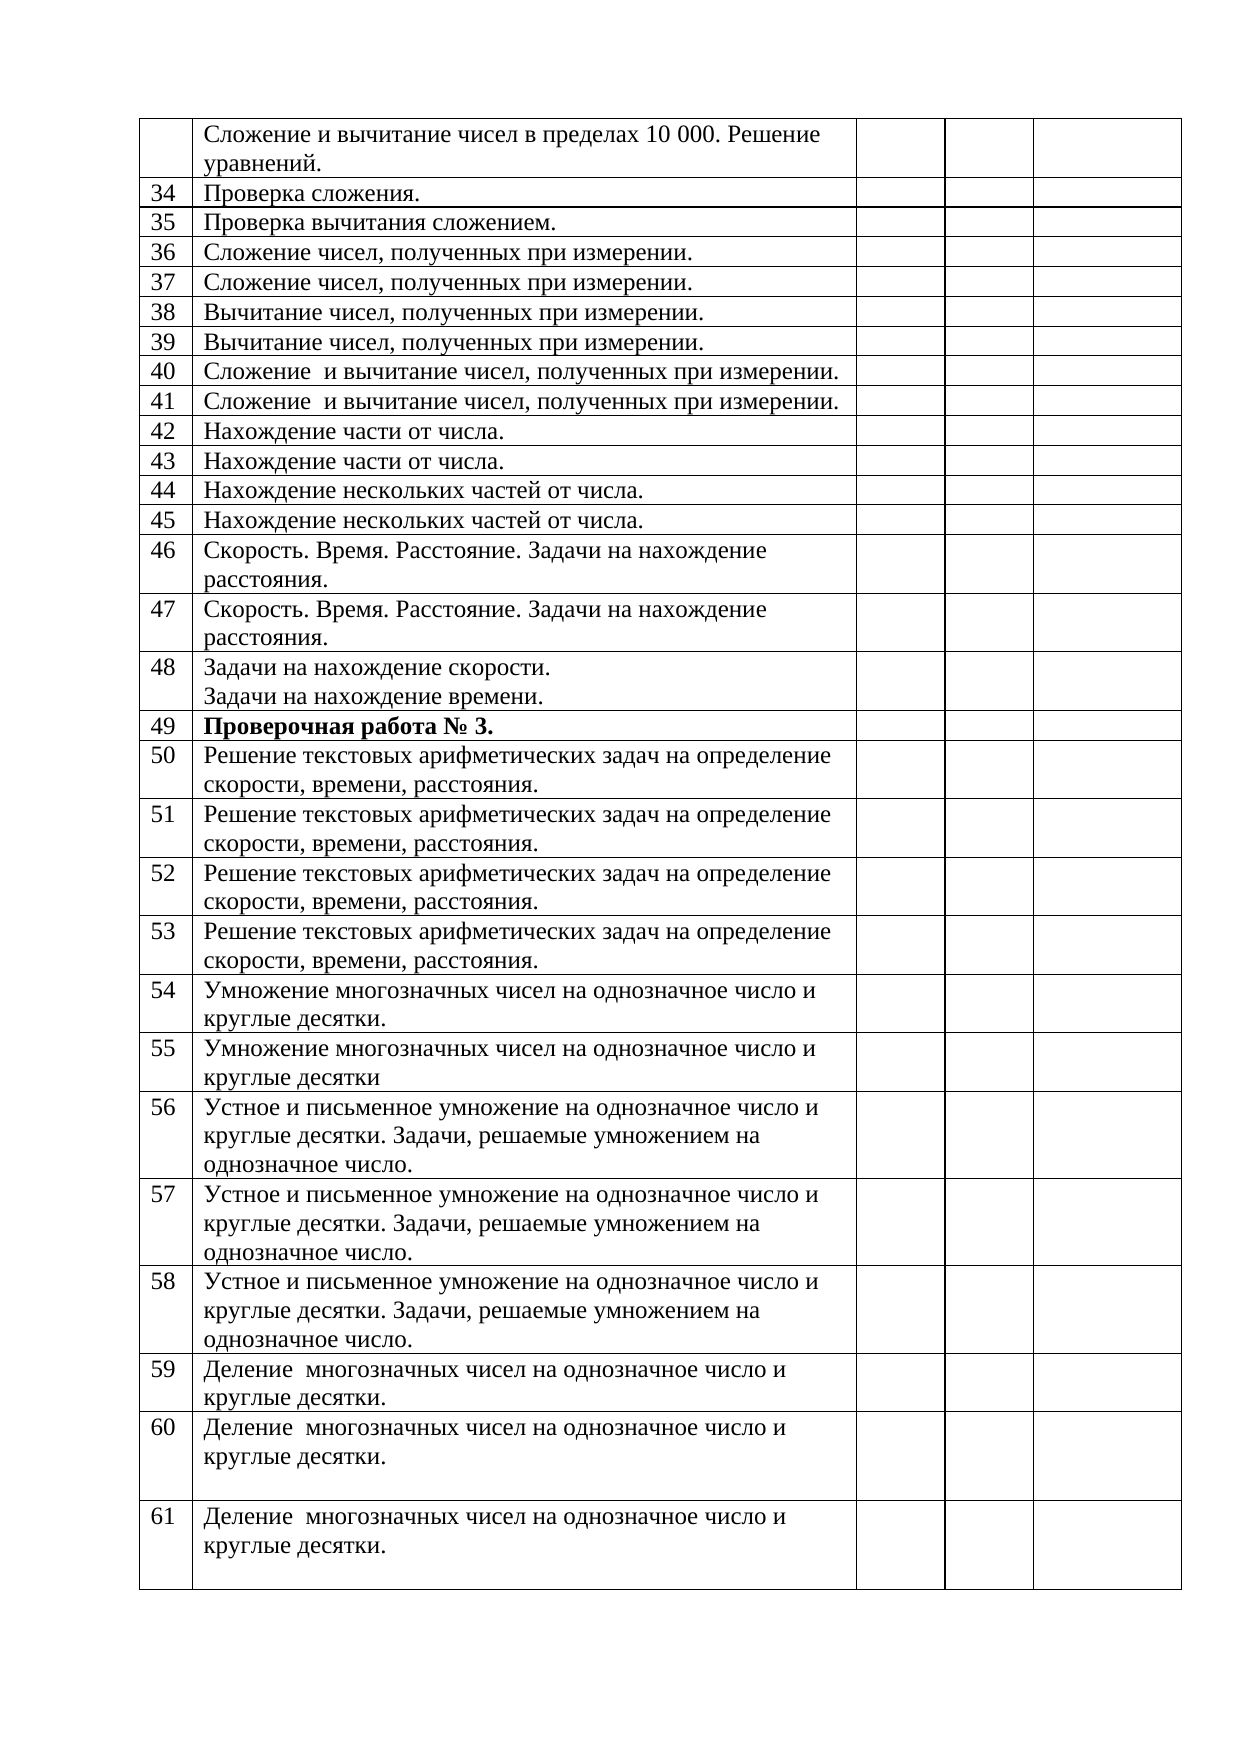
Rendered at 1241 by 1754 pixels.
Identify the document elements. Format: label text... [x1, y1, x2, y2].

table_cell [857, 327, 944, 355]
table_cell [946, 594, 1033, 651]
table_cell Сложение и вычитание чисел, полученных при измерении. [193, 356, 856, 385]
table_cell [857, 297, 944, 326]
table_cell [857, 1033, 944, 1091]
table_cell [946, 1092, 1033, 1178]
table_cell [857, 916, 944, 974]
table_cell [140, 119, 192, 177]
table_cell 34 [140, 178, 192, 206]
table_cell [946, 208, 1033, 236]
table_cell [946, 711, 1033, 739]
table_cell [1034, 505, 1181, 534]
table_cell [1034, 297, 1181, 326]
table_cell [193, 1501, 856, 1589]
table_cell [1034, 327, 1181, 355]
table_cell [857, 505, 944, 534]
table_cell 57 [140, 1179, 192, 1265]
table_cell [1034, 799, 1181, 857]
table_cell Нахождение нескольких частей от числа. [193, 476, 856, 504]
table_cell [946, 916, 1033, 974]
table_cell [946, 1266, 1033, 1353]
table_cell Нахождение части от числа. [193, 416, 856, 445]
table_cell 44 [140, 476, 192, 504]
table_cell [1034, 119, 1181, 177]
table_cell [946, 327, 1033, 355]
table_cell [1034, 476, 1181, 504]
table_cell 42 [140, 416, 192, 445]
table_cell Умножение многозначных чисел на однозначное число и круглые десятки [193, 1033, 856, 1091]
table_cell [1034, 1501, 1181, 1589]
table_cell Решение текстовых арифметических задач на определение скорости, времени, расстояния. [193, 916, 856, 974]
table_cell [946, 297, 1033, 326]
table_cell [857, 267, 944, 296]
table_cell [946, 975, 1033, 1032]
table_cell [1034, 1354, 1181, 1411]
table_cell [857, 1501, 944, 1589]
table_cell [857, 799, 944, 857]
table_cell 54 [140, 975, 192, 1032]
table_cell Сложение и вычитание чисел, полученных при измерении. [193, 386, 856, 415]
table_cell 59 [140, 1354, 192, 1411]
table_cell [946, 178, 1033, 206]
table_cell Задачи на нахождение скорости. Задачи на нахождение времени. [193, 652, 856, 710]
table_cell [946, 1412, 1033, 1500]
table_cell 40 [140, 356, 192, 385]
table_cell [946, 416, 1033, 445]
table_cell 36 [140, 237, 192, 266]
table_cell Решение текстовых арифметических задач на определение скорости, времени, расстояния. [193, 741, 856, 798]
table_cell 37 [140, 267, 192, 296]
table_cell [857, 386, 944, 415]
table_cell [946, 505, 1033, 534]
table_cell [946, 858, 1033, 915]
table_cell 39 [140, 327, 192, 355]
table_cell 50 [140, 741, 192, 798]
table_cell [857, 208, 944, 236]
table_cell Сложение чисел, полученных при измерении. [193, 267, 856, 296]
table_cell 58 [140, 1266, 192, 1353]
table_cell [857, 1412, 944, 1500]
table_cell [857, 476, 944, 504]
table_cell 56 [140, 1092, 192, 1178]
table_cell Сложение и вычитание чисел в пределах 10 000. Решение уравнений. [193, 119, 856, 177]
table_cell 52 [140, 858, 192, 915]
table_cell [946, 386, 1033, 415]
table_cell 38 [140, 297, 192, 326]
table_cell [857, 416, 944, 445]
table_cell [1034, 1033, 1181, 1091]
table_cell [857, 1354, 944, 1411]
table_cell 35 [140, 208, 192, 236]
table_cell Вычитание чисел, полученных при измерении. [193, 297, 856, 326]
table_cell Решение текстовых арифметических задач на определение скорости, времени, расстояния. [193, 858, 856, 915]
table_cell [857, 119, 944, 177]
table_cell Нахождение части от числа. [193, 446, 856, 474]
table_cell [1034, 356, 1181, 385]
table_cell [1034, 1092, 1181, 1178]
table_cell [193, 1354, 856, 1411]
table_cell [857, 741, 944, 798]
table_cell Вычитание чисел, полученных при измерении. [193, 327, 856, 355]
table_cell [1034, 237, 1181, 266]
table_cell [1034, 178, 1181, 206]
table_cell Проверка вычитания сложением. [193, 208, 856, 236]
table_cell [1034, 594, 1181, 651]
table_cell [946, 799, 1033, 857]
table_cell 46 [140, 535, 192, 593]
table_cell [946, 741, 1033, 798]
table_cell [946, 356, 1033, 385]
table_cell [1034, 916, 1181, 974]
table_cell Скорость. Время. Расстояние. Задачи на нахождение расстояния. [193, 535, 856, 593]
table_cell Проверочная работа № 3. [193, 711, 856, 739]
table_cell Нахождение нескольких частей от числа. [193, 505, 856, 534]
table_cell [946, 119, 1033, 177]
table_cell 43 [140, 446, 192, 474]
table_cell Проверка сложения. [193, 178, 856, 206]
table_cell [1034, 267, 1181, 296]
table_cell [1034, 416, 1181, 445]
table_cell Устное и письменное умножение на однозначное число и круглые десятки. Задачи, решаемые умножением на однозначное число. [193, 1266, 856, 1353]
table_cell [1034, 1179, 1181, 1265]
table_cell [857, 237, 944, 266]
table_cell [857, 652, 944, 710]
table_cell [857, 535, 944, 593]
table_cell 53 [140, 916, 192, 974]
table_cell [946, 1354, 1033, 1411]
table_cell [946, 446, 1033, 474]
table_cell Сложение чисел, полученных при измерении. [193, 237, 856, 266]
table_cell [857, 1179, 944, 1265]
table_cell [857, 1092, 944, 1178]
table_cell [857, 178, 944, 206]
table_cell Умножение многозначных чисел на однозначное число и круглые десятки. [193, 975, 856, 1032]
table_cell Скорость. Время. Расстояние. Задачи на нахождение расстояния. [193, 594, 856, 651]
table_cell 49 [140, 711, 192, 739]
table_cell [857, 711, 944, 739]
table_cell [946, 535, 1033, 593]
table_cell [1034, 446, 1181, 474]
table_cell [946, 652, 1033, 710]
table_cell [857, 594, 944, 651]
table_cell [1034, 741, 1181, 798]
table_cell [1034, 535, 1181, 593]
table_cell [946, 1501, 1033, 1589]
table_cell [857, 975, 944, 1032]
table_cell Устное и письменное умножение на однозначное число и круглые десятки. Задачи, решаемые умножением на однозначное число. [193, 1179, 856, 1265]
table_cell [857, 858, 944, 915]
table_cell 47 [140, 594, 192, 651]
table_cell [946, 1179, 1033, 1265]
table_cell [193, 1412, 856, 1500]
table_cell [1034, 208, 1181, 236]
table_cell [1034, 1412, 1181, 1500]
table_cell [946, 476, 1033, 504]
table_cell [1034, 975, 1181, 1032]
table_cell 48 [140, 652, 192, 710]
table_cell 51 [140, 799, 192, 857]
table_cell 55 [140, 1033, 192, 1091]
table_cell 41 [140, 386, 192, 415]
table_cell [1034, 858, 1181, 915]
table_cell [946, 237, 1033, 266]
table_cell [946, 1033, 1033, 1091]
table_cell [1034, 1266, 1181, 1353]
table_cell [857, 446, 944, 474]
table_cell 60 [140, 1412, 192, 1500]
table_cell 45 [140, 505, 192, 534]
table_cell [1034, 652, 1181, 710]
table_cell [1034, 386, 1181, 415]
table_cell 61 [140, 1501, 192, 1589]
table_cell [1034, 711, 1181, 739]
table_cell Решение текстовых арифметических задач на определение скорости, времени, расстояния. [193, 799, 856, 857]
table_cell [857, 356, 944, 385]
table_cell [857, 1266, 944, 1353]
table_cell Устное и письменное умножение на однозначное число и круглые десятки. Задачи, решаемые умножением на однозначное число. [193, 1092, 856, 1178]
table_cell [946, 267, 1033, 296]
